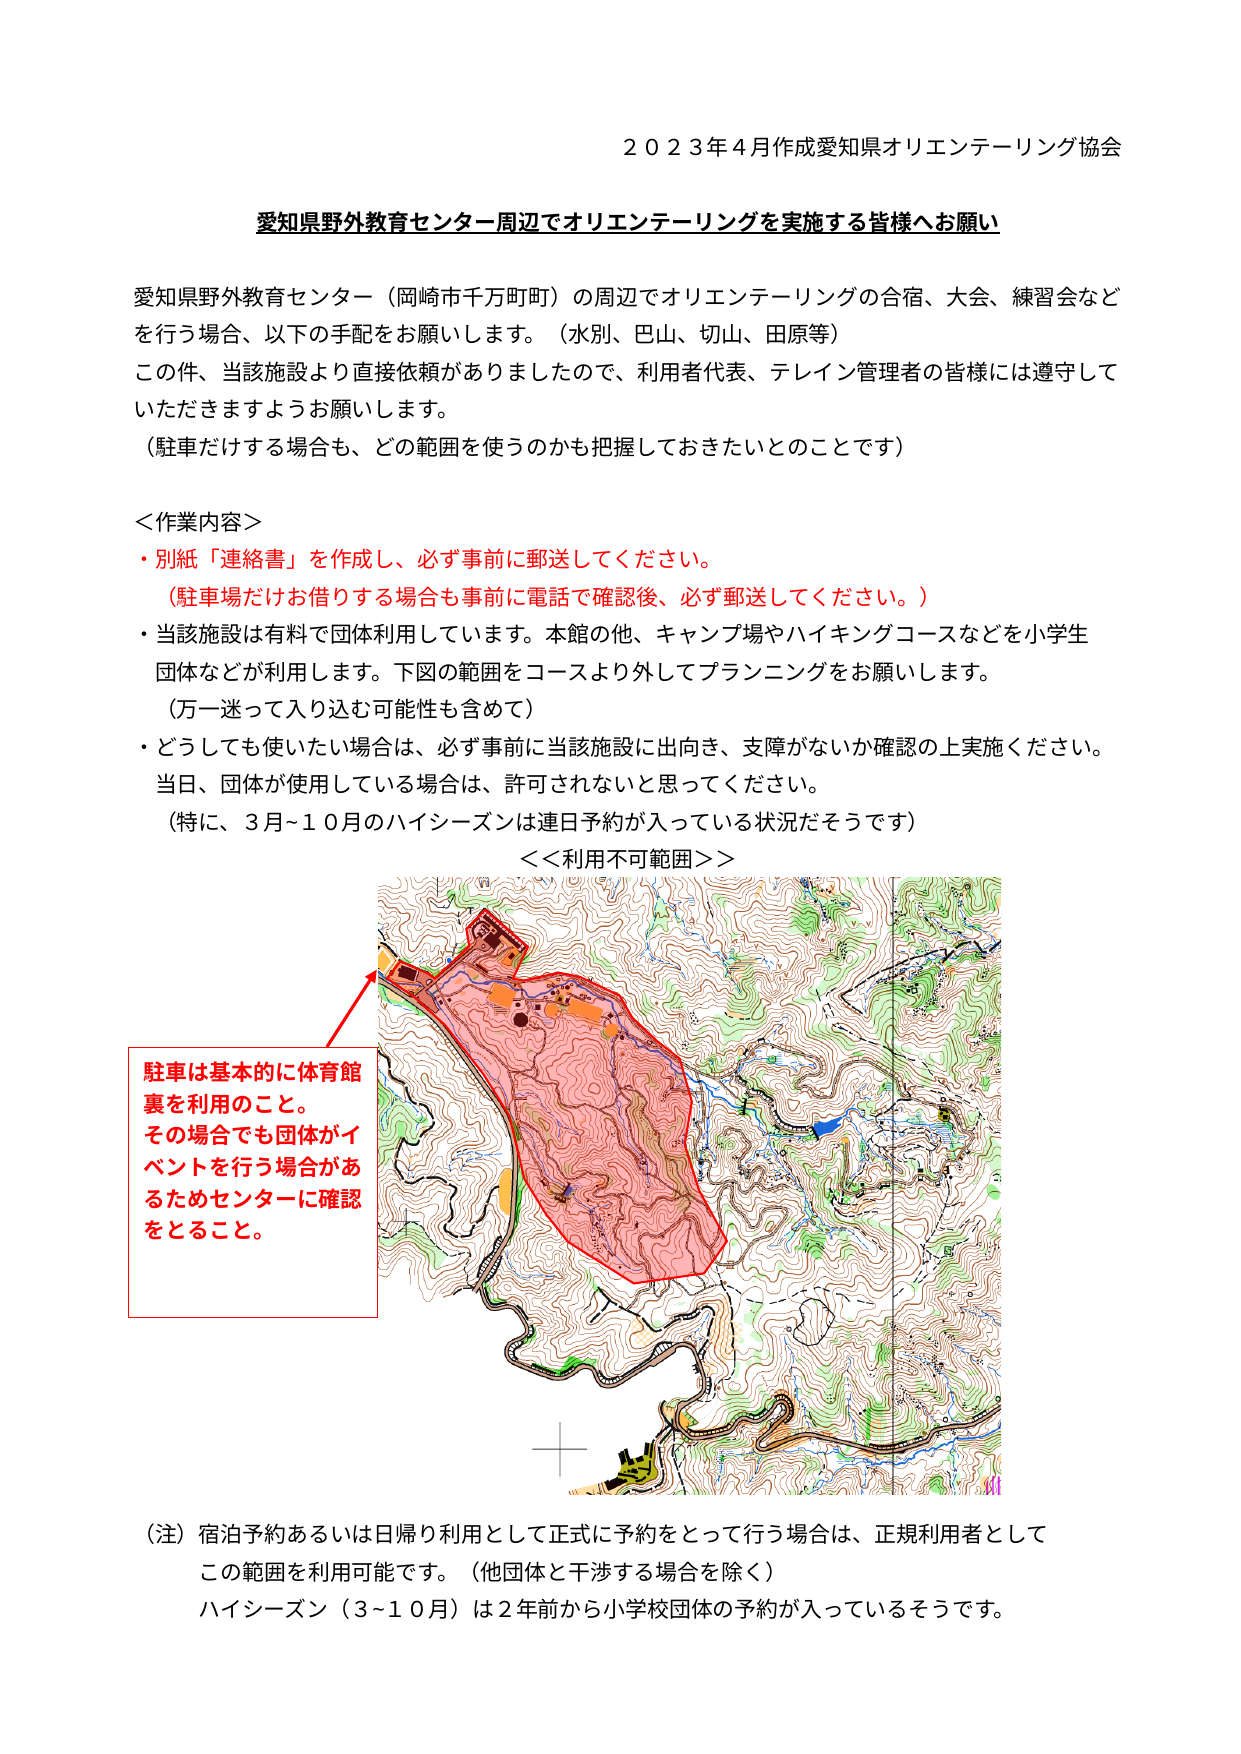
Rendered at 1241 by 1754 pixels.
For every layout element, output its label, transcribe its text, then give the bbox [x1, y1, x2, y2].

text ・どうしても使いたい場合は、必ず事前に当該施設に出向き、支障がないか確認の上実施ください。 [133, 727, 1122, 764]
text ＜作業内容＞ [133, 502, 1122, 539]
text 当日、団体が使用している場合は、許可されないと思ってください。 [133, 764, 1122, 802]
text ＜＜利用不可範囲＞＞ [133, 839, 1122, 877]
text （駐車場だけお借りする場合も事前に電話で確認後、必ず郵送してください。） [133, 577, 1122, 614]
text （駐車だけする場合も、どの範囲を使うのかも把握しておきたいとのことです） [133, 427, 1122, 464]
text この件、当該施設より直接依頼がありましたので、利用者代表、テレイン管理者の皆様には遵守していただきますようお願いします。 [133, 352, 1122, 427]
text ハイシーズン（３~１０月）は２年前から小学校団体の予約が入っているそうです。 [133, 1589, 1122, 1627]
text （注）宿泊予約あるいは日帰り利用として正式に予約をとって行う場合は、正規利用者として [133, 1514, 1122, 1552]
text （万一迷って入り込む可能性も含めて） [133, 689, 1122, 727]
text 愛知県野外教育センター（岡崎市千万町町）の周辺でオリエンテーリングの合宿、大会、練習会などを行う場合、以下の手配をお願いします。（水別、巴山、切山、田原等） [133, 277, 1122, 352]
picture [378, 877, 1002, 1495]
text 団体などが利用します。下図の範囲をコースより外してプランニングをお願いします。 [133, 652, 1122, 689]
text （特に、３月~１０月のハイシーズンは連日予約が入っている状況だそうです） [133, 802, 1122, 839]
text ・当該施設は有料で団体利用しています。本館の他、キャンプ場やハイキングコースなどを小学生 [133, 614, 1122, 652]
text ・別紙「連絡書」を作成し、必ず事前に郵送してください。 [133, 539, 1122, 577]
text 愛知県野外教育センター周辺でオリエンテーリングを実施する皆様へお願い [133, 202, 1122, 239]
text この範囲を利用可能です。（他団体と干渉する場合を除く） [133, 1552, 1122, 1589]
text ２０２３年４月作成愛知県オリエンテーリング協会 [133, 127, 1122, 164]
